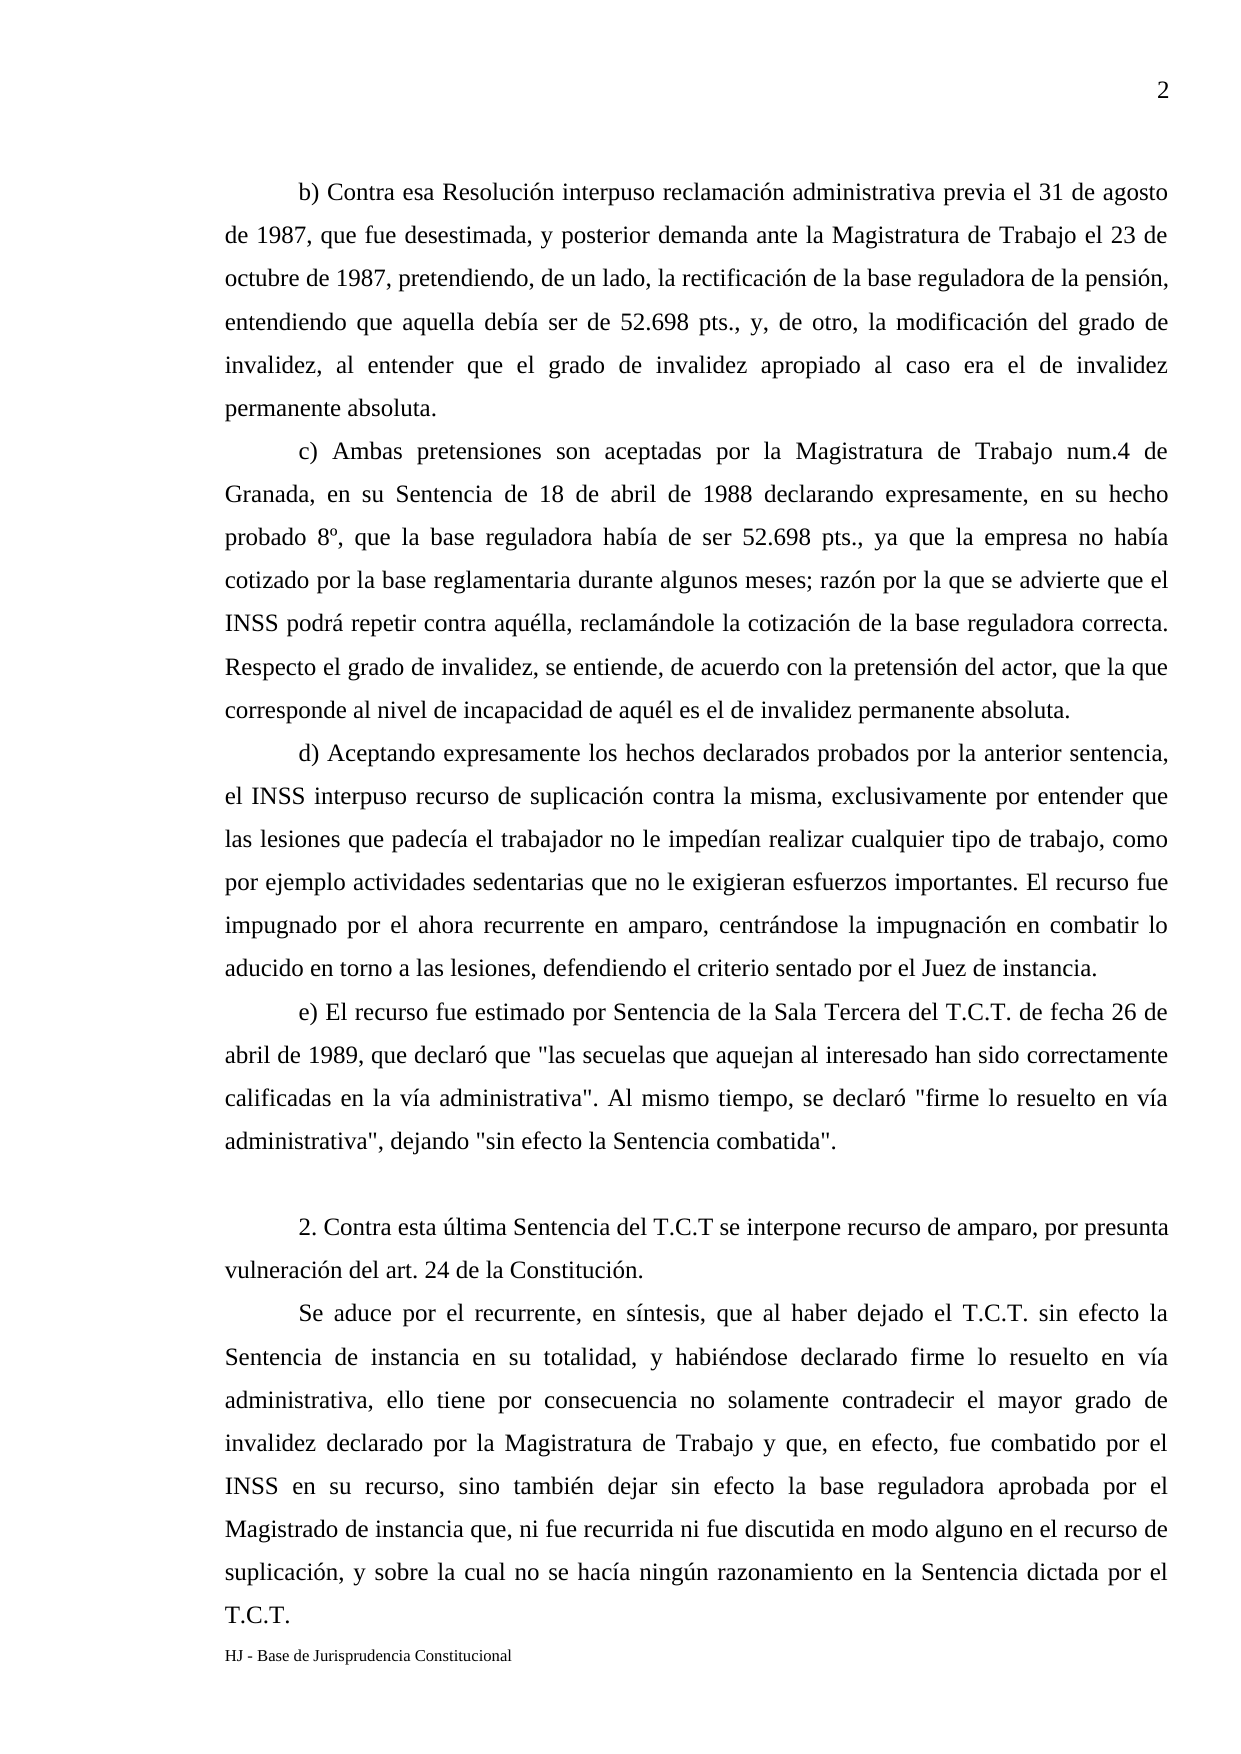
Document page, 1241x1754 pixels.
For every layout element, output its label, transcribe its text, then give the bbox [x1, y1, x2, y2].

text c) Ambas pretensiones son aceptadas por la Magistratura de Trabajo num.4 de Granada, en su Sentencia de 18 de abril de 1988 declarando expresamente, en su hecho probado 8º, que la base reguladora había de ser 52.698 pts., ya que la empresa no había cotizado por la base reglamentaria durante algunos meses; razón por la que se advierte que el INSS podrá repetir contra aquélla, reclamándole la cotización de la base reguladora correcta. Respecto el grado de invalidez, se entiende, de acuerdo con la pretensión del actor, que la que corresponde al nivel de incapacidad de aquél es el de invalidez permanente absoluta. [224, 436, 1169, 723]
text e) El recurso fue estimado por Sentencia de la Sala Tercera del T.C.T. de fecha 26 de abril de 1989, que declaró que "las secuelas que aquejan al interesado han sido correctamente calificadas en la vía administrativa". Al mismo tiempo, se declaró "firme lo resuelto en vía administrativa", dejando "sin efecto la Sentencia combatida". [224, 997, 1169, 1155]
text b) Contra esa Resolución interpuso reclamación administrativa previa el 31 de agosto de 1987, que fue desestimada, y posterior demanda ante la Magistratura de Trabajo el 23 de octubre de 1987, pretendiendo, de un lado, la rectificación de la base reguladora de la pensión, entendiendo que aquella debía ser de 52.698 pts., y, de otro, la modificación del grado de invalidez, al entender que el grado de invalidez apropiado al caso era el de invalidez permanente absoluta. [224, 177, 1169, 422]
text 2. Contra esta última Sentencia del T.C.T se interpone recurso de amparo, por presunta vulneración del art. 24 de la Constitución. [224, 1212, 1169, 1284]
text Se aduce por el recurrente, en síntesis, que al haber dejado el T.C.T. sin efecto la Sentencia de instancia en su totalidad, y habiéndose declarado firme lo resuelto en vía administrativa, ello tiene por consecuencia no solamente contradecir el mayor grado de invalidez declarado por la Magistratura de Trabajo y que, en efecto, fue combatido por el INSS en su recurso, sino también dejar sin efecto la base reguladora aprobada por el Magistrado de instancia que, ni fue recurrida ni fue discutida en modo alguno en el recurso de suplicación, y sobre la cual no se hacía ningún razonamiento en la Sentencia dictada por el T.C.T. [224, 1298, 1169, 1629]
text d) Aceptando expresamente los hechos declarados probados por la anterior sentencia, el INSS interpuso recurso de suplicación contra la misma, exclusivamente por entender que las lesiones que padecía el trabajador no le impedían realizar cualquier tipo de trabajo, como por ejemplo actividades sedentarias que no le exigieran esfuerzos importantes. El recurso fue impugnado por el ahora recurrente en amparo, centrándose la impugnación en combatir lo aducido en torno a las lesiones, defendiendo el criterio sentado por el Juez de instancia. [224, 738, 1169, 982]
